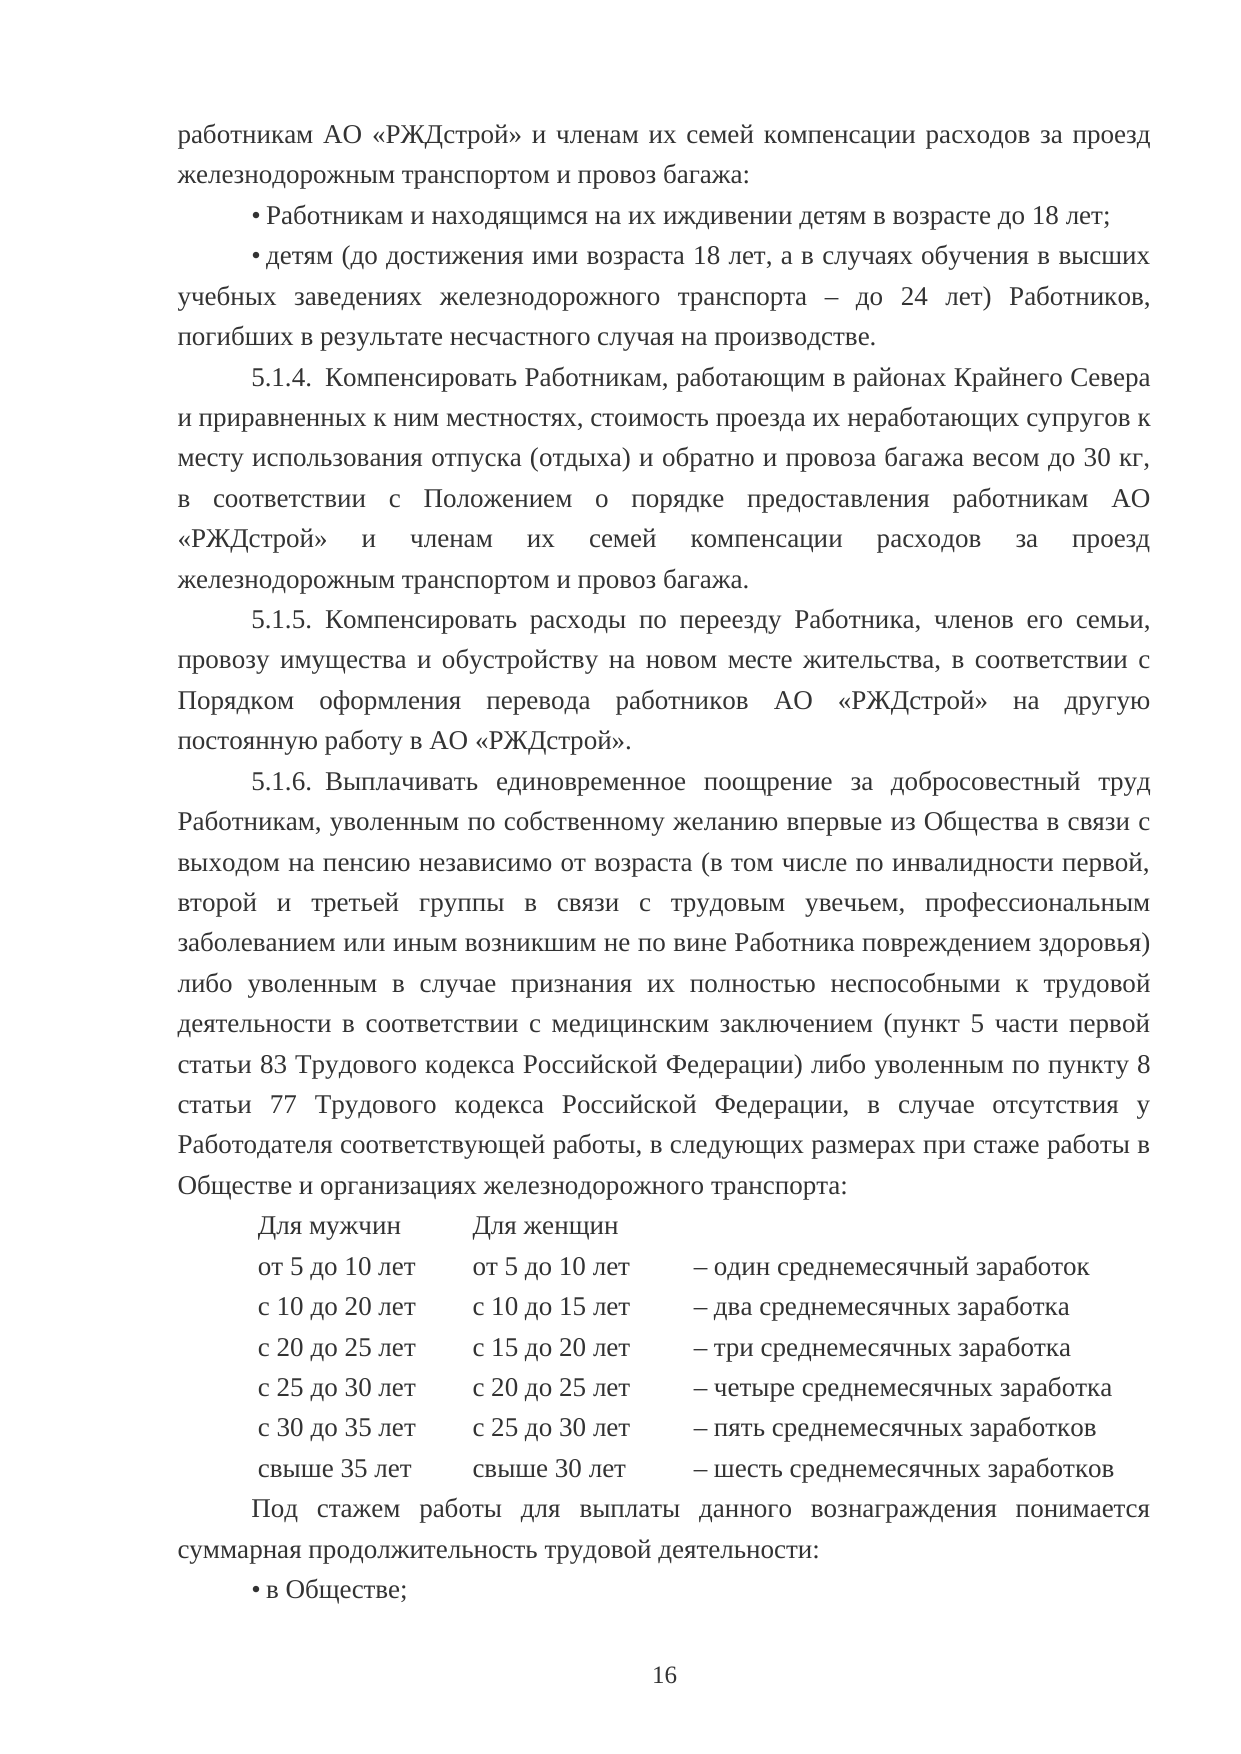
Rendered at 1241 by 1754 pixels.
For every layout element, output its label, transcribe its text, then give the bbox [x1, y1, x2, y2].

text 5.1.4. Компенсировать Работникам, работающим в районах Крайнего Севера и приравненных к ним местностях, стоимость проезда их неработающих супругов к месту использования отпуска (отдыха) и обратно и провоза багажа весом до 30 кг, в соответствии с Положением о порядке предоставления работникам АО «РЖДстрой» и членам их семей компенсации расходов за проезд железнодорожным транспортом и провоз багажа. [177, 361, 1152, 594]
text • Работникам и находящимся на их иждивении детям в возрасте до 18 лет; [177, 199, 1152, 230]
text • детям (до достижения ими возраста 18 лет, а в случаях обучения в высших учебных заведениях железнодорожного транспорта – до 24 лет) Работников, погибших в результате несчастного случая на производстве. [177, 239, 1152, 351]
text Для мужчин Для женщин [177, 1209, 1152, 1241]
text с 20 до 25 лет с 15 до 20 лет – три среднемесячных заработка [177, 1331, 1152, 1362]
text с 25 до 30 лет с 20 до 25 лет – четыре среднемесячных заработка [177, 1371, 1152, 1402]
text с 30 до 35 лет с 25 до 30 лет – пять среднемесячных заработков [177, 1411, 1152, 1443]
text • в Обществе; [177, 1573, 1152, 1604]
text с 10 до 20 лет с 10 до 15 лет – два среднемесячных заработка [177, 1290, 1152, 1321]
text свыше 35 лет свыше 30 лет – шесть среднемесячных заработков [177, 1452, 1152, 1483]
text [177, 118, 1152, 190]
text Под стажем работы для выплаты данного вознаграждения понимается суммарная продолжительность трудовой деятельности: [177, 1492, 1152, 1564]
text 5.1.5. Компенсировать расходы по переезду Работника, членов его семьи, провозу имущества и обустройству на новом месте жительства, в соответствии с Порядком оформления перевода работников АО «РЖДстрой» на другую постоянную работу в АО «РЖДстрой». [177, 603, 1152, 756]
text 5.1.6. Выплачивать единовременное поощрение за добросовестный труд Работникам, уволенным по собственному желанию впервые из Общества в связи с выходом на пенсию независимо от возраста (в том числе по инвалидности первой, второй и третьей группы в связи с трудовым увечьем, профессиональным заболеванием или иным возникшим не по вине Работника повреждением здоровья) либо уволенным в случае признания их полностью неспособными к трудовой деятельности в соответствии с медицинским заключением (пункт 5 части первой статьи 83 Трудового кодекса Российской Федерации) либо уволенным по пункту 8 статьи 77 Трудового кодекса Российской Федерации, в случае отсутствия у Работодателя соответствующей работы, в следующих размерах при стаже работы в Обществе и организациях железнодорожного транспорта: [177, 765, 1152, 1200]
text от 5 до 10 лет от 5 до 10 лет – один среднемесячный заработок [177, 1250, 1152, 1281]
